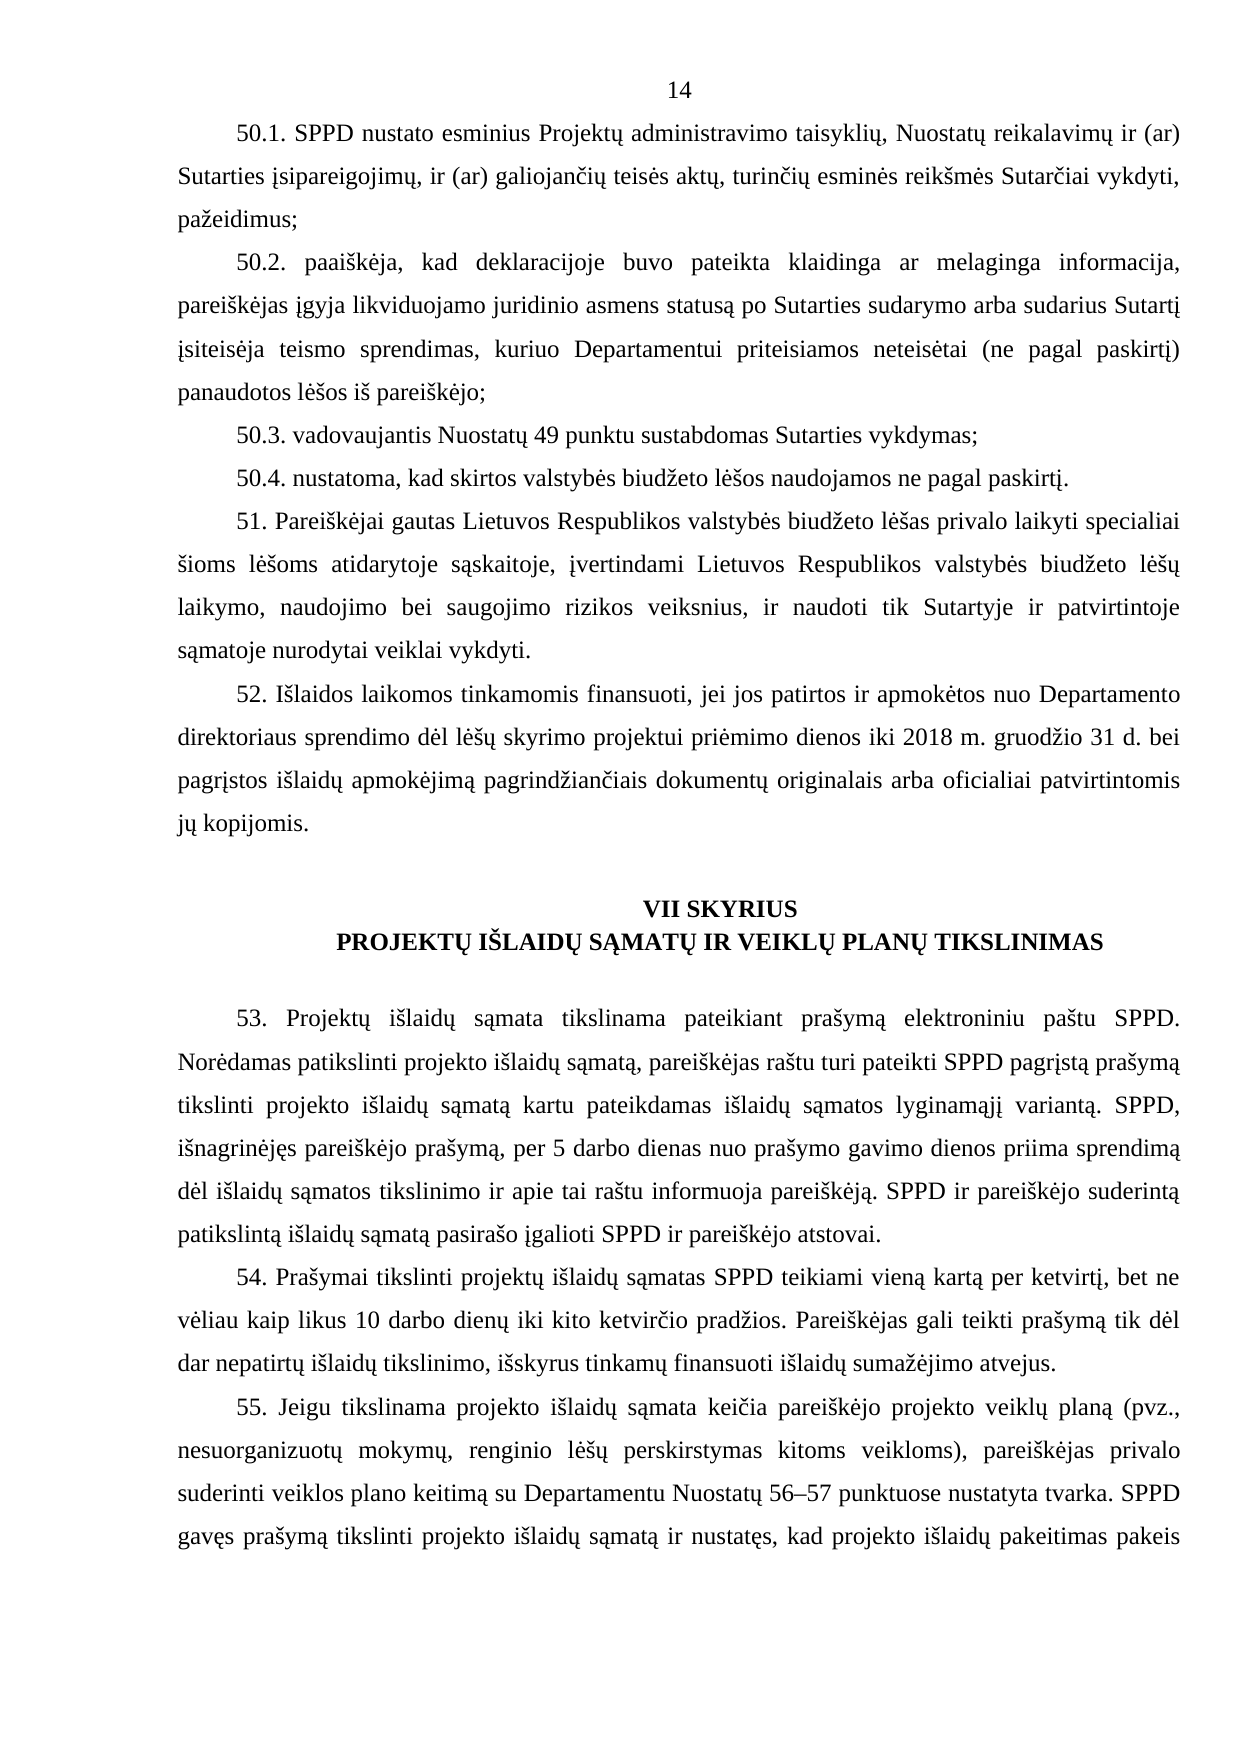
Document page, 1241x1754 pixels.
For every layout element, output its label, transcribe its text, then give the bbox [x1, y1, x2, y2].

text 50.1. SPPD nustato esminius Projektų administravimo taisyklių, Nuostatų reikalavimų ir (ar) Sutarties įsipareigojimų, ir (ar) galiojančių teisės aktų, turinčių esminės reikšmės Sutarčiai vykdyti, pažeidimus; [177, 118, 1181, 233]
text PROJEKTŲ IŠLAIDŲ SĄMATŲ IR VEIKLŲ PLANŲ TIKSLINIMAS [259, 927, 1181, 956]
text 51. Pareiškėjai gautas Lietuvos Respublikos valstybės biudžeto lėšas privalo laikyti specialiai šioms lėšoms atidarytoje sąskaitoje, įvertindami Lietuvos Respublikos valstybės biudžeto lėšų laikymo, naudojimo bei saugojimo rizikos veiksnius, ir naudoti tik Sutartyje ir patvirtintoje sąmatoje nurodytai veiklai vykdyti. [177, 506, 1181, 664]
text VII SKYRIUS [259, 894, 1181, 923]
text 54. Prašymai tikslinti projektų išlaidų sąmatas SPPD teikiami vieną kartą per ketvirtį, bet ne vėliau kaip likus 10 darbo dienų iki kito ketvirčio pradžios. Pareiškėjas gali teikti prašymą tik dėl dar nepatirtų išlaidų tikslinimo, išskyrus tinkamų finansuoti išlaidų sumažėjimo atvejus. [177, 1262, 1181, 1377]
text 50.3. vadovaujantis Nuostatų 49 punktu sustabdomas Sutarties vykdymas; [177, 420, 1181, 449]
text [177, 1392, 1181, 1550]
text 50.4. nustatoma, kad skirtos valstybės biudžeto lėšos naudojamos ne pagal paskirtį. [177, 463, 1181, 492]
text 50.2. paaiškėja, kad deklaracijoje buvo pateikta klaidinga ar melaginga informacija, pareiškėjas įgyja likviduojamo juridinio asmens statusą po Sutarties sudarymo arba sudarius Sutartį įsiteisėja teismo sprendimas, kuriuo Departamentui priteisiamos neteisėtai (ne pagal paskirtį) panaudotos lėšos iš pareiškėjo; [177, 247, 1181, 406]
text 52. Išlaidos laikomos tinkamomis finansuoti, jei jos patirtos ir apmokėtos nuo Departamento direktoriaus sprendimo dėl lėšų skyrimo projektui priėmimo dienos iki 2018 m. gruodžio 31 d. bei pagrįstos išlaidų apmokėjimą pagrindžiančiais dokumentų originalais arba oficialiai patvirtintomis jų kopijomis. [177, 679, 1181, 837]
text 53. Projektų išlaidų sąmata tikslinama pateikiant prašymą elektroniniu paštu SPPD. Norėdamas patikslinti projekto išlaidų sąmatą, pareiškėjas raštu turi pateikti SPPD pagrįstą prašymą tikslinti projekto išlaidų sąmatą kartu pateikdamas išlaidų sąmatos lyginamąjį variantą. SPPD, išnagrinėjęs pareiškėjo prašymą, per 5 darbo dienas nuo prašymo gavimo dienos priima sprendimą dėl išlaidų sąmatos tikslinimo ir apie tai raštu informuoja pareiškėją. SPPD ir pareiškėjo suderintą patikslintą išlaidų sąmatą pasirašo įgalioti SPPD ir pareiškėjo atstovai. [177, 1003, 1181, 1248]
